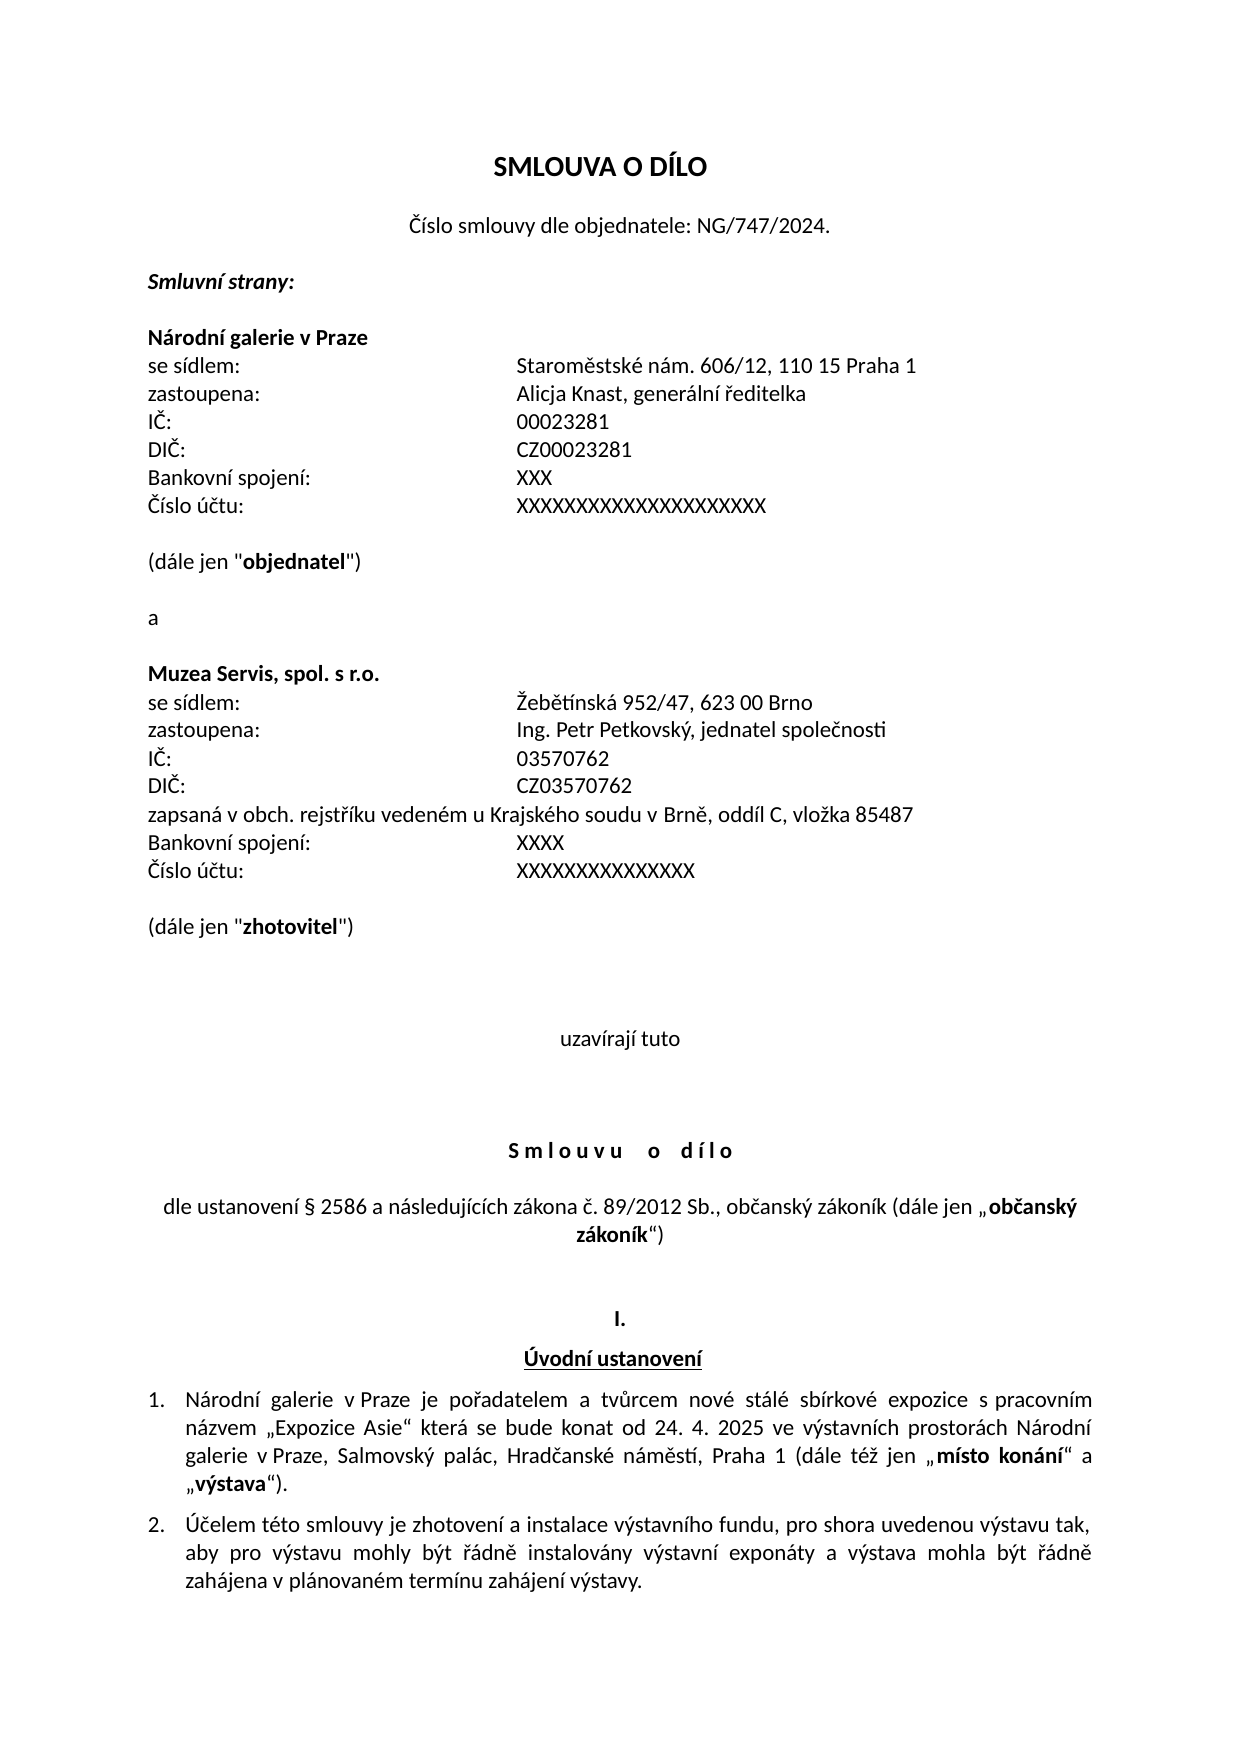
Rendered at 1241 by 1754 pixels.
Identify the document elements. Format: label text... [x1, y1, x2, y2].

text Číslo smlouvy dle objednatele: NG/747/2024. [148, 211, 1093, 239]
text IČ: 00023281 [148, 407, 1093, 435]
text dle ustanovení § 2586 a následujících zákona č. 89/2012 Sb., občanský zákoník (dále jen „občanský zákoník“) [148, 1192, 1093, 1248]
subtitle DIČ: CZ03570762 [148, 772, 1093, 800]
text Číslo účtu: XXXXXXXXXXXXXXXXXXXXX [148, 491, 1093, 519]
text (dále jen "zhotovitel") [148, 912, 1093, 940]
subtitle se sídlem: Žebětínská 952/47, 623 00 Brno [148, 688, 1093, 716]
text zastoupena: Alicja Knast, generální ředitelka [148, 379, 1093, 407]
text (dále jen "objednatel") [148, 547, 1093, 576]
text Číslo účtu: XXXXXXXXXXXXXXX [148, 856, 1093, 884]
text SMLOUVA O DÍLO [148, 148, 1053, 183]
text uzavírají tuto [148, 1024, 1093, 1052]
text S m l o u v u o d í l o [148, 1136, 1093, 1164]
text Muzea Servis, spol. s r.o. [148, 659, 1093, 688]
text I. [148, 1304, 1093, 1332]
text Úvodní ustanovení [133, 1344, 1093, 1373]
list Národní galerie v Praze je pořadatelem a tvůrcem nové stálé sbírkové expozice s pracovním názvem „Expozice Asie“ která se bude konat od 24. 4. 2025 ve výstavních prostorách Národní galerie v Praze, Salmovský palác, Hradčanské náměstí, Praha 1 (dále též jen „místo konání“ a „výstava“). [148, 1385, 1093, 1497]
text a [148, 603, 1093, 632]
text zastoupena: Ing. Petr Petkovský, jednatel společnosti [148, 716, 1093, 744]
text Bankovní spojení: XXXX [148, 828, 1093, 856]
subtitle Národní galerie v Praze [148, 323, 1093, 351]
subtitle se sídlem: Staroměstské nám. 606/12, 110 15 Praha 1 [148, 351, 1093, 379]
text Bankovní spojení: XXX [148, 463, 1093, 491]
list Účelem této smlouvy je zhotovení a instalace výstavního fundu, pro shora uvedenou výstavu tak, aby pro výstavu mohly být řádně instalovány výstavní exponáty a výstava mohla být řádně zahájena v plánovaném termínu zahájení výstavy. [148, 1510, 1093, 1594]
subtitle Smluvní strany: [148, 267, 1093, 295]
text zapsaná v obch. rejstříku vedeném u Krajského soudu v Brně, oddíl C, vložka 85487 [148, 800, 1093, 828]
subtitle IČ: 03570762 [148, 744, 1093, 772]
text DIČ: CZ00023281 [148, 435, 1093, 463]
